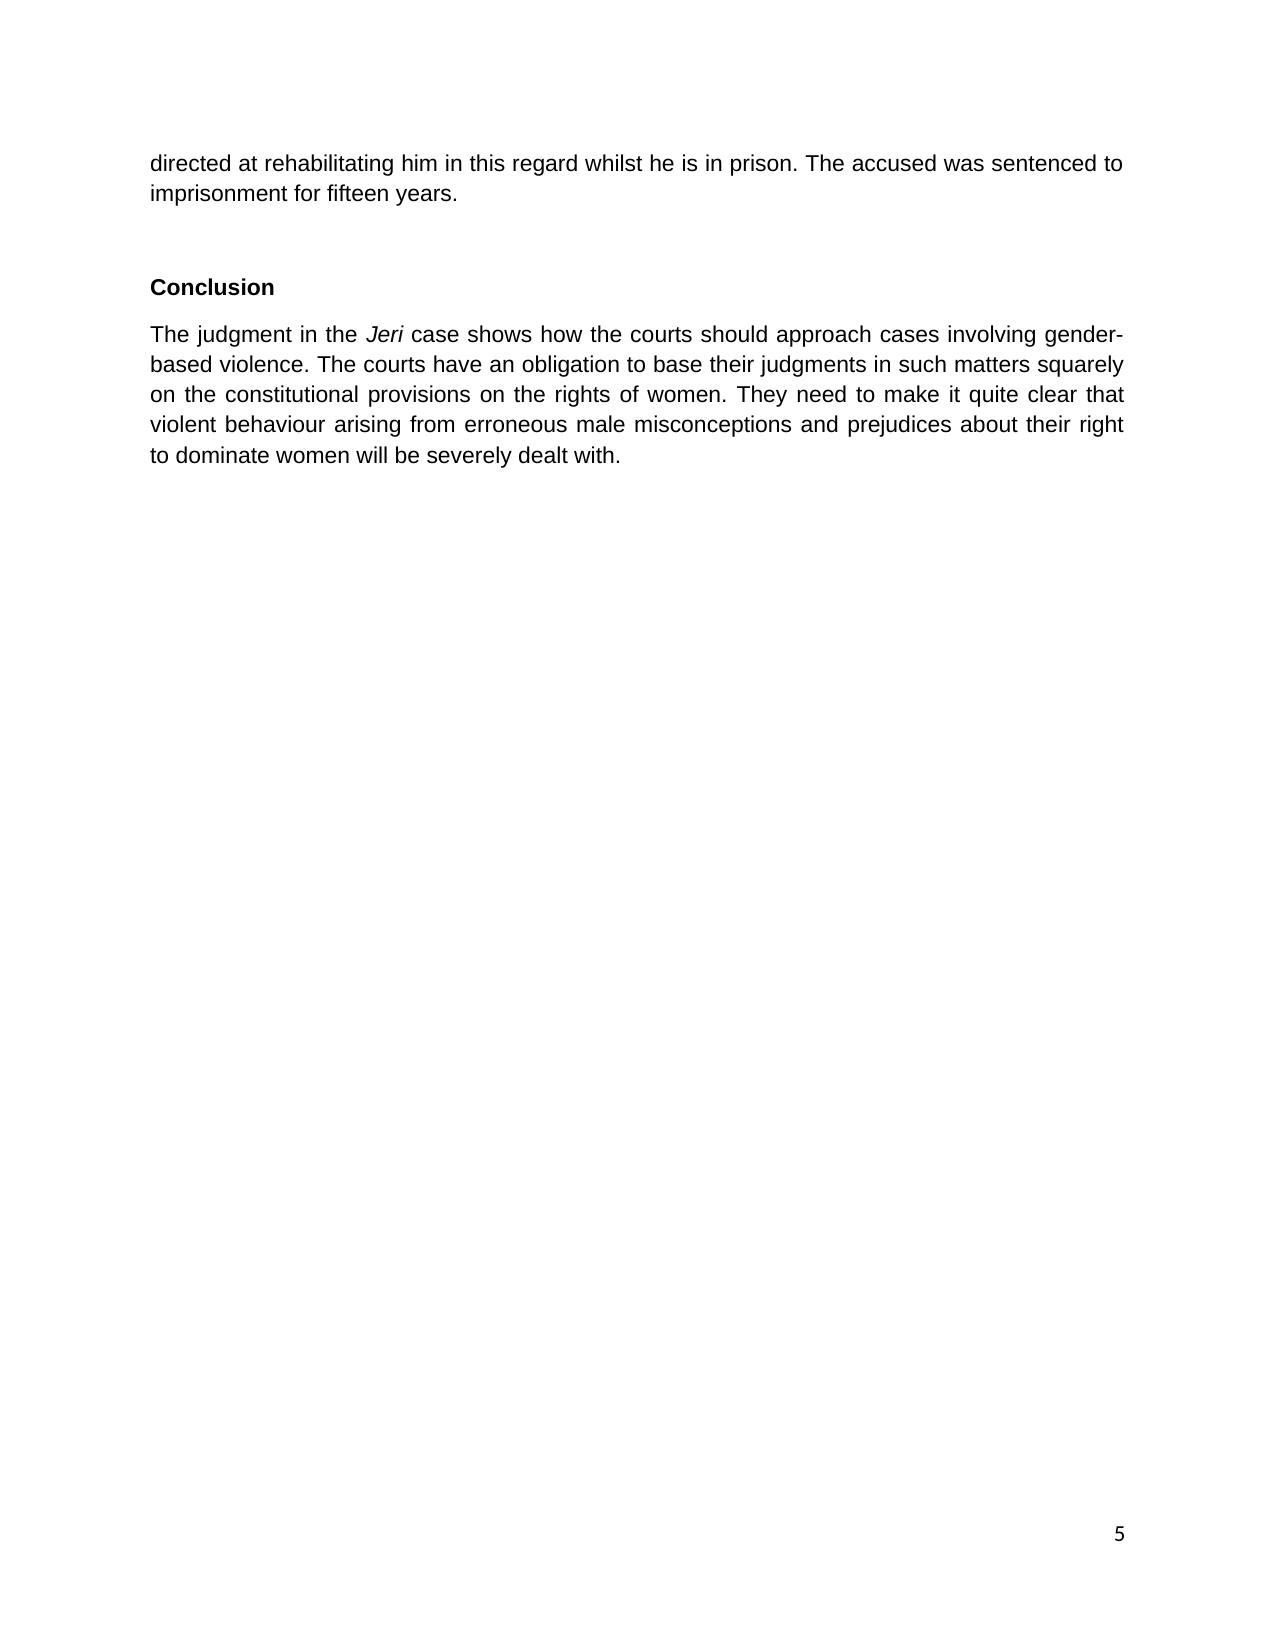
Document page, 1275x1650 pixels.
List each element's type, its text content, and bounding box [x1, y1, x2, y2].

text Conclusion [150, 274, 1125, 300]
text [150, 150, 1125, 207]
text The judgment in the Jeri case shows how the courts should approach cases involving gender-based violence. The courts have an obligation to base their judgments in such matters squarely on the constitutional provisions on the rights of women. They need to make it quite clear that violent behaviour arising from erroneous male misconceptions and prejudices about their right to dominate women will be severely dealt with. [150, 321, 1125, 468]
